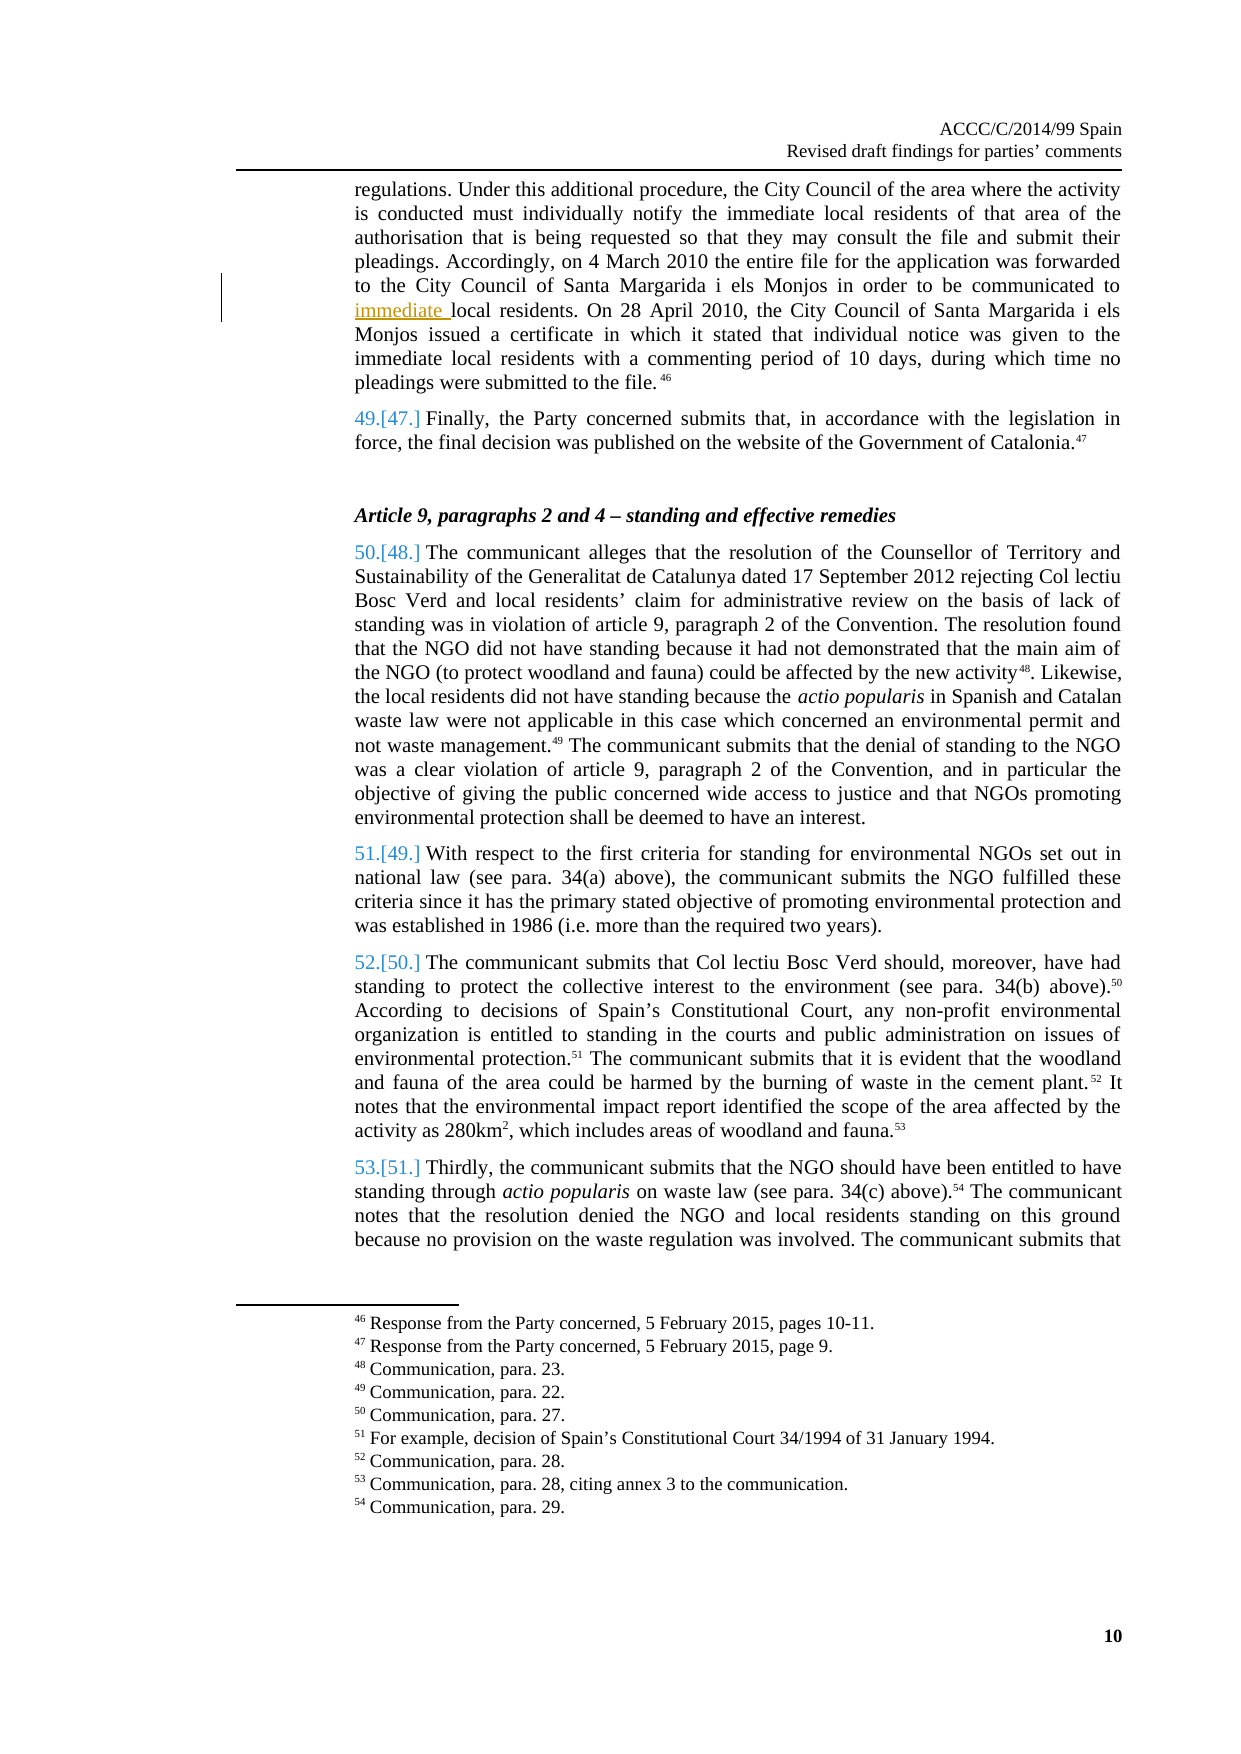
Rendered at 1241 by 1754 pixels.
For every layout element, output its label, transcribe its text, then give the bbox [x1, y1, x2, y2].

list The communicant alleges that the resolution of the Counsellor of Territory and Sustainability of the Generalitat de Catalunya dated 17 September 2012 rejecting Col lectiu Bosc Verd and local residents’ claim for administrative review on the basis of lack of standing was in violation of article 9, paragraph 2 of the Convention. The resolution found that the NGO did not have standing because it had not demonstrated that the main aim of the NGO (to protect woodland and fauna) could be affected by the new activity. Likewise, the local residents did not have standing because the actio popularis in Spanish and Catalan waste law were not applicable in this case which concerned an environmental permit and not waste management. The communicant submits that the denial of standing to the NGO was a clear violation of article 9, paragraph 2 of the Convention, and in particular the objective of giving the public concerned wide access to justice and that NGOs promoting environmental protection shall be deemed to have an interest. [354, 540, 1122, 829]
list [354, 1155, 1122, 1251]
list The communicant submits that Col lectiu Bosc Verd should, moreover, have had standing to protect the collective interest to the environment (see para. (b) above). According to decisions of Spain’s Constitutional Court, any non-profit environmental organization is entitled to standing in the courts and public administration on issues of environmental protection. The communicant submits that it is evident that the woodland and fauna of the area could be harmed by the burning of waste in the cement plant. It notes that the environmental impact report identified the scope of the area affected by the activity as 280km2, which includes areas of woodland and fauna. [354, 950, 1122, 1142]
text Article 9, paragraphs 2 and 4 – standing and effective remedies [354, 503, 1122, 527]
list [354, 177, 1122, 394]
list With respect to the first criteria for standing for environmental NGOs set out in national law (see para. (a) above), the communicant submits the NGO fulfilled these criteria since it has the primary stated objective of promoting environmental protection and was established in 1986 (i.e. more than the required two years). [354, 841, 1122, 937]
list Finally, the Party concerned submits that, in accordance with the legislation in force, the final decision was published on the website of the Government of Catalonia. [354, 406, 1122, 454]
